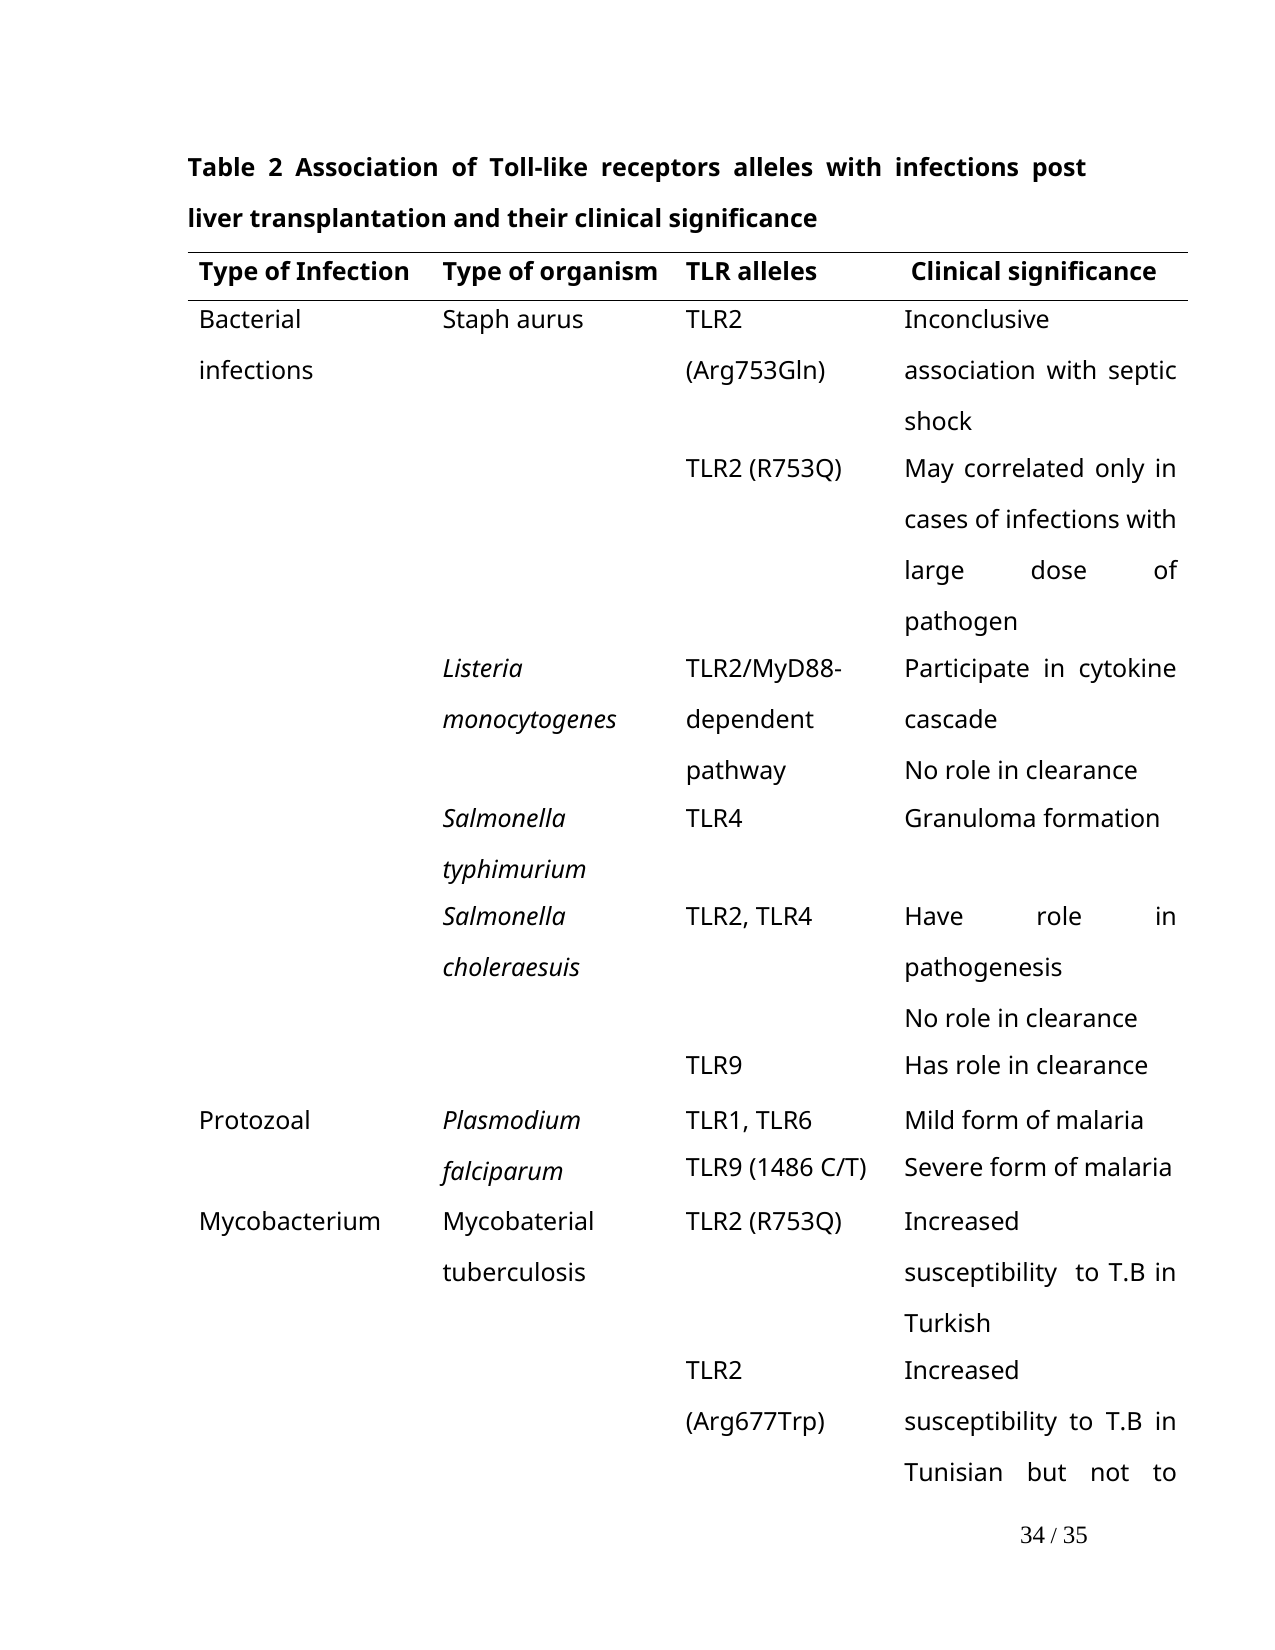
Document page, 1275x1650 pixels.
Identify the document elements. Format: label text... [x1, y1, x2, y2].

table_cell severe form of malaria [893, 1150, 1188, 1203]
table_cell TLR9 [674, 1048, 893, 1103]
table_header Type of organism [431, 253, 674, 300]
table_cell Mild form of malaria [893, 1103, 1188, 1150]
table_cell Granuloma formation [893, 800, 1188, 898]
table_cell Listeria monocytogenes [431, 651, 674, 800]
table_header Clinical significance [893, 253, 1188, 300]
table_cell Mycobaterial tuberculosis [431, 1204, 674, 1500]
table_header TLR alleles [674, 253, 893, 300]
table_header Type of Infection [188, 253, 431, 300]
table_cell Staph aurus [431, 301, 674, 651]
table_cell participate in cytokine cascade No role in clearance [893, 651, 1188, 800]
table_cell Bacterial infections [188, 301, 431, 1103]
table_cell Have role in pathogenesis No role in clearance [893, 899, 1188, 1048]
table_cell TLR4 [674, 800, 893, 898]
table_cell TLR2 (R753Q) [674, 1204, 893, 1353]
table_cell Mycobacterium [188, 1204, 431, 1500]
table_cell TLR9 (1486 C/T) [674, 1150, 893, 1203]
table_cell TLR1, TLR6 [674, 1103, 893, 1150]
table_cell Has role in clearance [893, 1048, 1188, 1103]
table_cell May correlated only in cases of infections with large dose of pathogen [893, 451, 1188, 651]
table_cell TLR2 (Arg753Gln) [674, 301, 893, 451]
table_cell TLR2 (R753Q) [674, 451, 893, 651]
table_cell Inconclusive association with septic shock [893, 301, 1188, 451]
table_cell TLR2/MyD88-dependent pathway [674, 651, 893, 800]
table_cell Protozoal [188, 1103, 431, 1203]
table_cell Salmonella choleraesuis [431, 899, 674, 1103]
table_cell increased susceptibility to T.B in Turkish [893, 1204, 1188, 1353]
table_cell Salmonella typhimurium [431, 800, 674, 898]
table_cell TLR2, TLR4 [674, 899, 893, 1048]
text Table 2 Association of Toll-like receptors alleles with infections post liver transplantation and their clinical significance [187, 150, 1087, 235]
table_cell TLR2 (Arg677Trp) [674, 1353, 893, 1500]
table_cell Plasmodium falciparum [431, 1103, 674, 1203]
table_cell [893, 1353, 1188, 1500]
